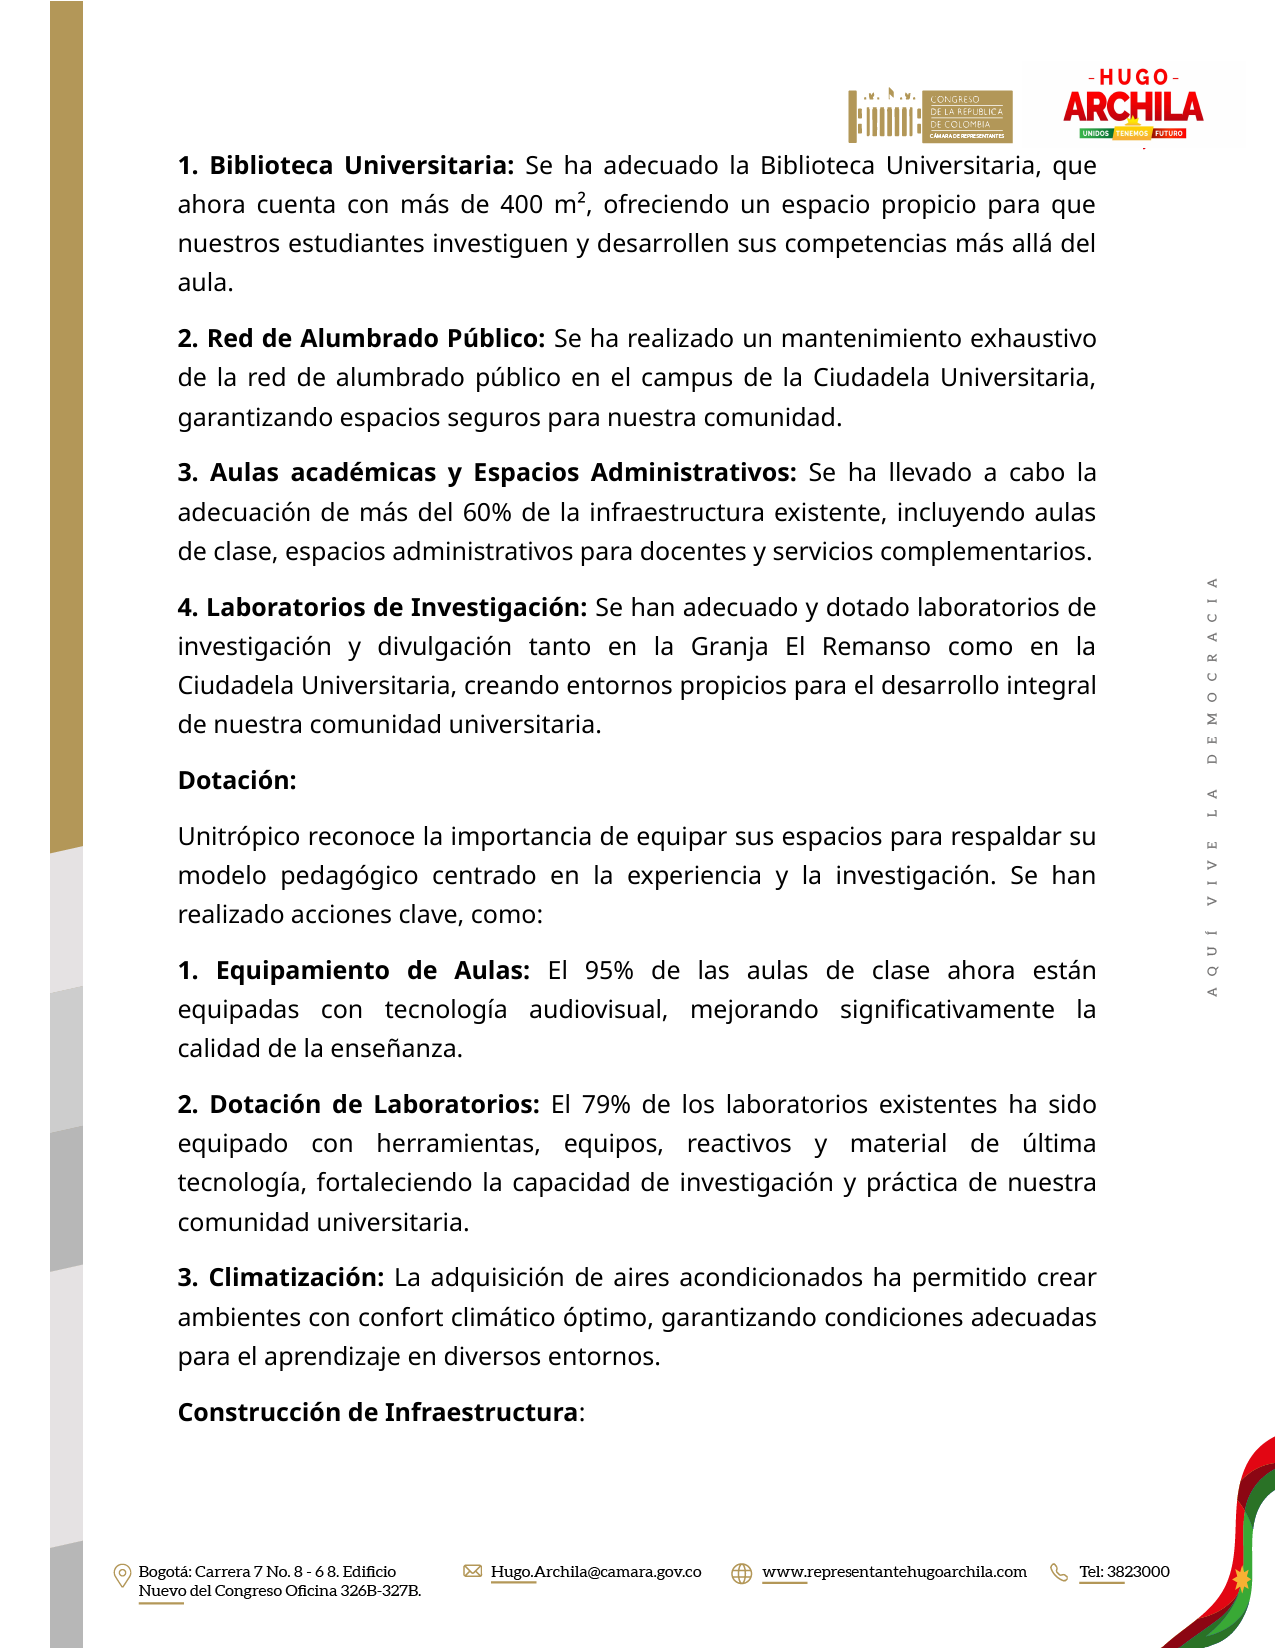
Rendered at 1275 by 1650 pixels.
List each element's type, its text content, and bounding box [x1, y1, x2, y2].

text Dotación: [177, 763, 1098, 797]
text 3. Aulas académicas y Espacios Administrativos: Se ha llevado a cabo la adecuación de más del 60% de la infraestructura existente, incluyendo aulas de clase, espacios administrativos para docentes y servicios complementarios. [177, 455, 1098, 567]
text 2. Dotación de Laboratorios: El 79% de los laboratorios existentes ha sido equipado con herramientas, equipos, reactivos y material de última tecnología, fortaleciendo la capacidad de investigación y práctica de nuestra comunidad universitaria. [177, 1087, 1098, 1238]
text 4. Laboratorios de Investigación: Se han adecuado y dotado laboratorios de investigación y divulgación tanto en la Granja El Remanso como en la Ciudadela Universitaria, creando entornos propicios para el desarrollo integral de nuestra comunidad universitaria. [177, 589, 1098, 741]
text 3. Climatización: La adquisición de aires acondicionados ha permitido crear ambientes con confort climático óptimo, garantizando condiciones adecuadas para el aprendizaje en diversos entornos. [177, 1260, 1098, 1372]
text 1. Equipamiento de Aulas: El 95% de las aulas de clase ahora están equipadas con tecnología audiovisual, mejorando significativamente la calidad de la enseñanza. [177, 953, 1098, 1065]
text Construcción de Infraestructura: [177, 1394, 1098, 1428]
picture [4, 1, 1275, 1648]
text Unitrópico reconoce la importancia de equipar sus espacios para respaldar su modelo pedagógico centrado en la experiencia y la investigación. Se han realizado acciones clave, como: [177, 818, 1098, 931]
text 1. Biblioteca Universitaria: Se ha adecuado la Biblioteca Universitaria, que ahora cuenta con más de 400 m², ofreciendo un espacio propicio para que nuestros estudiantes investiguen y desarrollen sus competencias más allá del aula. [177, 148, 1098, 299]
text 2. Red de Alumbrado Público: Se ha realizado un mantenimiento exhaustivo de la red de alumbrado público en el campus de la Ciudadela Universitaria, garantizando espacios seguros para nuestra comunidad. [177, 321, 1098, 433]
